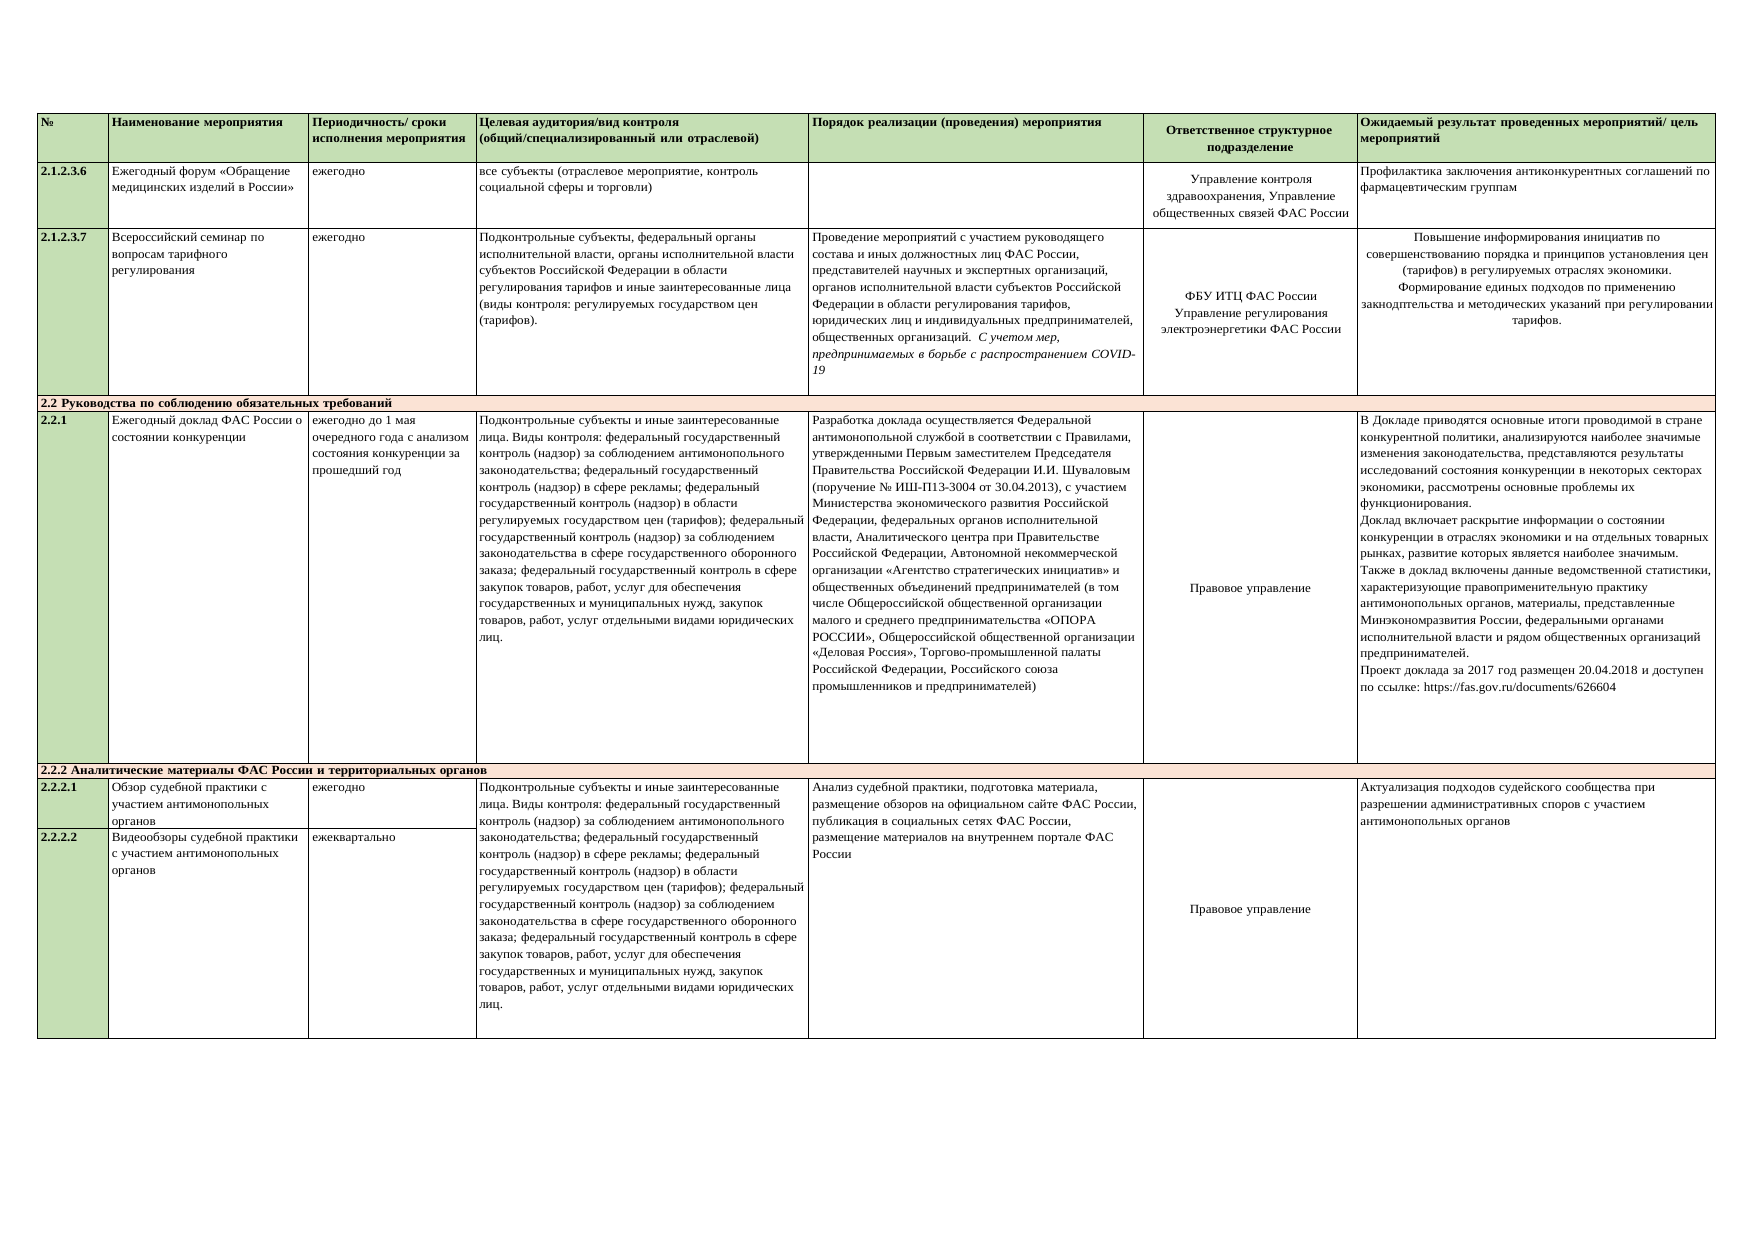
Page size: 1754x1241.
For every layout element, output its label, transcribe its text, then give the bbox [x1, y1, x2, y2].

table_cell Проведение мероприятий с участием руководящего состава и иных должностных лиц ФАС России, представителей научных и экспертных организаций, органов исполнительной власти субъектов Российской Федерации в области регулирования тарифов, юридических лиц и индивидуальных предпринимателей, общественных организаций. С учетом мер, предпринимаемых в борьбе с распространением COVID- 19 [809, 229, 1143, 395]
table_cell ФБУ ИТЦ ФАС России Управление регулирования электроэнергетики ФАС России [1144, 229, 1357, 395]
table_header Ответственное структурное подразделение [1144, 114, 1357, 162]
table_cell ежегодно до 1 мая очередного года с анализом состояния конкуренции за прошедший год [309, 412, 476, 763]
table_cell Ежегодный форум «Обращение медицинских изделий в России» [109, 163, 308, 228]
table_header № [38, 114, 108, 162]
table_cell [809, 163, 1143, 228]
table_cell Подконтрольные субъекты, федеральный органы исполнительной власти, органы исполнительной власти субъектов Российской Федерации в области регулирования тарифов и иные заинтересованные лица (виды контроля: регулируемых государством цен (тарифов). [477, 229, 808, 395]
table_cell 2.2.2.1 [38, 779, 108, 828]
table_cell Обзор судебной практики с участием антимонопольных органов [109, 779, 308, 828]
table_cell Актуализация подходов судейского сообщества при разрешении административных споров с участием антимонопольных органов [1358, 779, 1715, 1038]
table_header Порядок реализации (проведения) мероприятия [809, 114, 1143, 162]
table_cell ежегодно [309, 779, 476, 828]
table_cell Разработка доклада осуществляется Федеральной антимонопольной службой в соответствии с Правилами, утвержденными Первым заместителем Председателя Правительства Российской Федерации И.И. Шуваловым (поручение № ИШ-П13-3004 от 30.04.2013), с участием Министерства экономического развития Российской Федерации, федеральных органов исполнительной власти, Аналитического центра при Правительстве Российской Федерации, Автономной некоммерческой организации «Агентство стратегических инициатив» и общественных объединений предпринимателей (в том числе Общероссийской общественной организации малого и среднего предпринимательства «ОПОРА РОССИИ», Общероссийской общественной организации «Деловая Россия», Торгово-промышленной палаты Российской Федерации, Российского союза промышленников и предпринимателей) [809, 412, 1143, 763]
table_cell ежеквартально [309, 829, 476, 1038]
table_cell 2.1.2.3.6 [38, 163, 108, 228]
table_cell 2.2 Руководства по соблюдению обязательных требований [38, 396, 1715, 411]
table_header Периодичность/ сроки исполнения мероприятия [309, 114, 476, 162]
table_cell 2.2.2.2 [38, 829, 108, 1038]
table_cell Правовое управление [1144, 779, 1357, 1038]
table_cell Профилактика заключения антиконкурентных соглашений по фармацевтическим группам [1358, 163, 1715, 228]
table_header Наименование мероприятия [109, 114, 308, 162]
table_cell 2.2.1 [38, 412, 108, 763]
table_cell Всероссийский семинар по вопросам тарифного регулирования [109, 229, 308, 395]
table_cell Подконтрольные субъекты и иные заинтересованные лица. Виды контроля: федеральный государственный контроль (надзор) за соблюдением антимонопольного законодательства; федеральный государственный контроль (надзор) в сфере рекламы; федеральный государственный контроль (надзор) в области регулируемых государством цен (тарифов); федеральный государственный контроль (надзор) за соблюдением законодательства в сфере государственного оборонного заказа; федеральный государственный контроль в сфере закупок товаров, работ, услуг для обеспечения государственных и муниципальных нужд, закупок товаров, работ, услуг отдельными видами юридических лиц. [477, 412, 808, 763]
table_cell Управление контроля здравоохранения, Управление общественных связей ФАС России [1144, 163, 1357, 228]
table_cell все субъекты (отраслевое мероприятие, контроль социальной сферы и торговли) [477, 163, 808, 228]
table_cell 2.2.2 Аналитические материалы ФАС России и территориальных органов [38, 764, 1715, 778]
table_cell 2.1.2.3.7 [38, 229, 108, 395]
table_header Целевая аудитория/вид контроля (общий/специализированный или отраслевой) [477, 114, 808, 162]
table_cell Правовое управление [1144, 412, 1357, 763]
table_cell Видеообзоры судебной практики с участием антимонопольных органов [109, 829, 308, 1038]
table_cell Повышение информирования инициатив по совершенствованию порядка и принципов установления цен (тарифов) в регулируемых отраслях экономики. Формирование единых подходов по применению закнодптельства и методических указаний при регулировании тарифов. [1358, 229, 1715, 395]
table_cell Подконтрольные субъекты и иные заинтересованные лица. Виды контроля: федеральный государственный контроль (надзор) за соблюдением антимонопольного законодательства; федеральный государственный контроль (надзор) в сфере рекламы; федеральный государственный контроль (надзор) в области регулируемых государством цен (тарифов); федеральный государственный контроль (надзор) за соблюдением законодательства в сфере государственного оборонного заказа; федеральный государственный контроль в сфере закупок товаров, работ, услуг для обеспечения государственных и муниципальных нужд, закупок товаров, работ, услуг отдельными видами юридических лиц. [477, 779, 808, 1038]
table_cell В Докладе приводятся основные итоги проводимой в стране конкурентной политики, анализируются наиболее значимые изменения законодательства, представляются результаты исследований состояния конкуренции в некоторых секторах экономики, рассмотрены основные проблемы их функционирования. Доклад включает раскрытие информации о состоянии конкуренции в отраслях экономики и на отдельных товарных рынках, развитие которых является наиболее значимым. Также в доклад включены данные ведомственной статистики, характеризующие правоприменительную практику антимонопольных органов, материалы, представленные Минэкономразвития России, федеральными органами исполнительной власти и рядом общественных организаций предпринимателей. Проект доклада за 2017 год размещен 20.04.2018 и доступен по ссылке: https://fas.gov.ru/documents/626604 [1358, 412, 1715, 763]
table_cell ежегодно [309, 229, 476, 395]
table_cell ежегодно [309, 163, 476, 228]
table_cell Ежегодный доклад ФАС России о состоянии конкуренции [109, 412, 308, 763]
table_header Ожидаемый результат проведенных мероприятий/ цель мероприятий [1358, 114, 1715, 162]
table_cell Анализ судебной практики, подготовка материала, размещение обзоров на официальном сайте ФАС России, публикация в социальных сетях ФАС России, размещение материалов на внутреннем портале ФАС России [809, 779, 1143, 1038]
